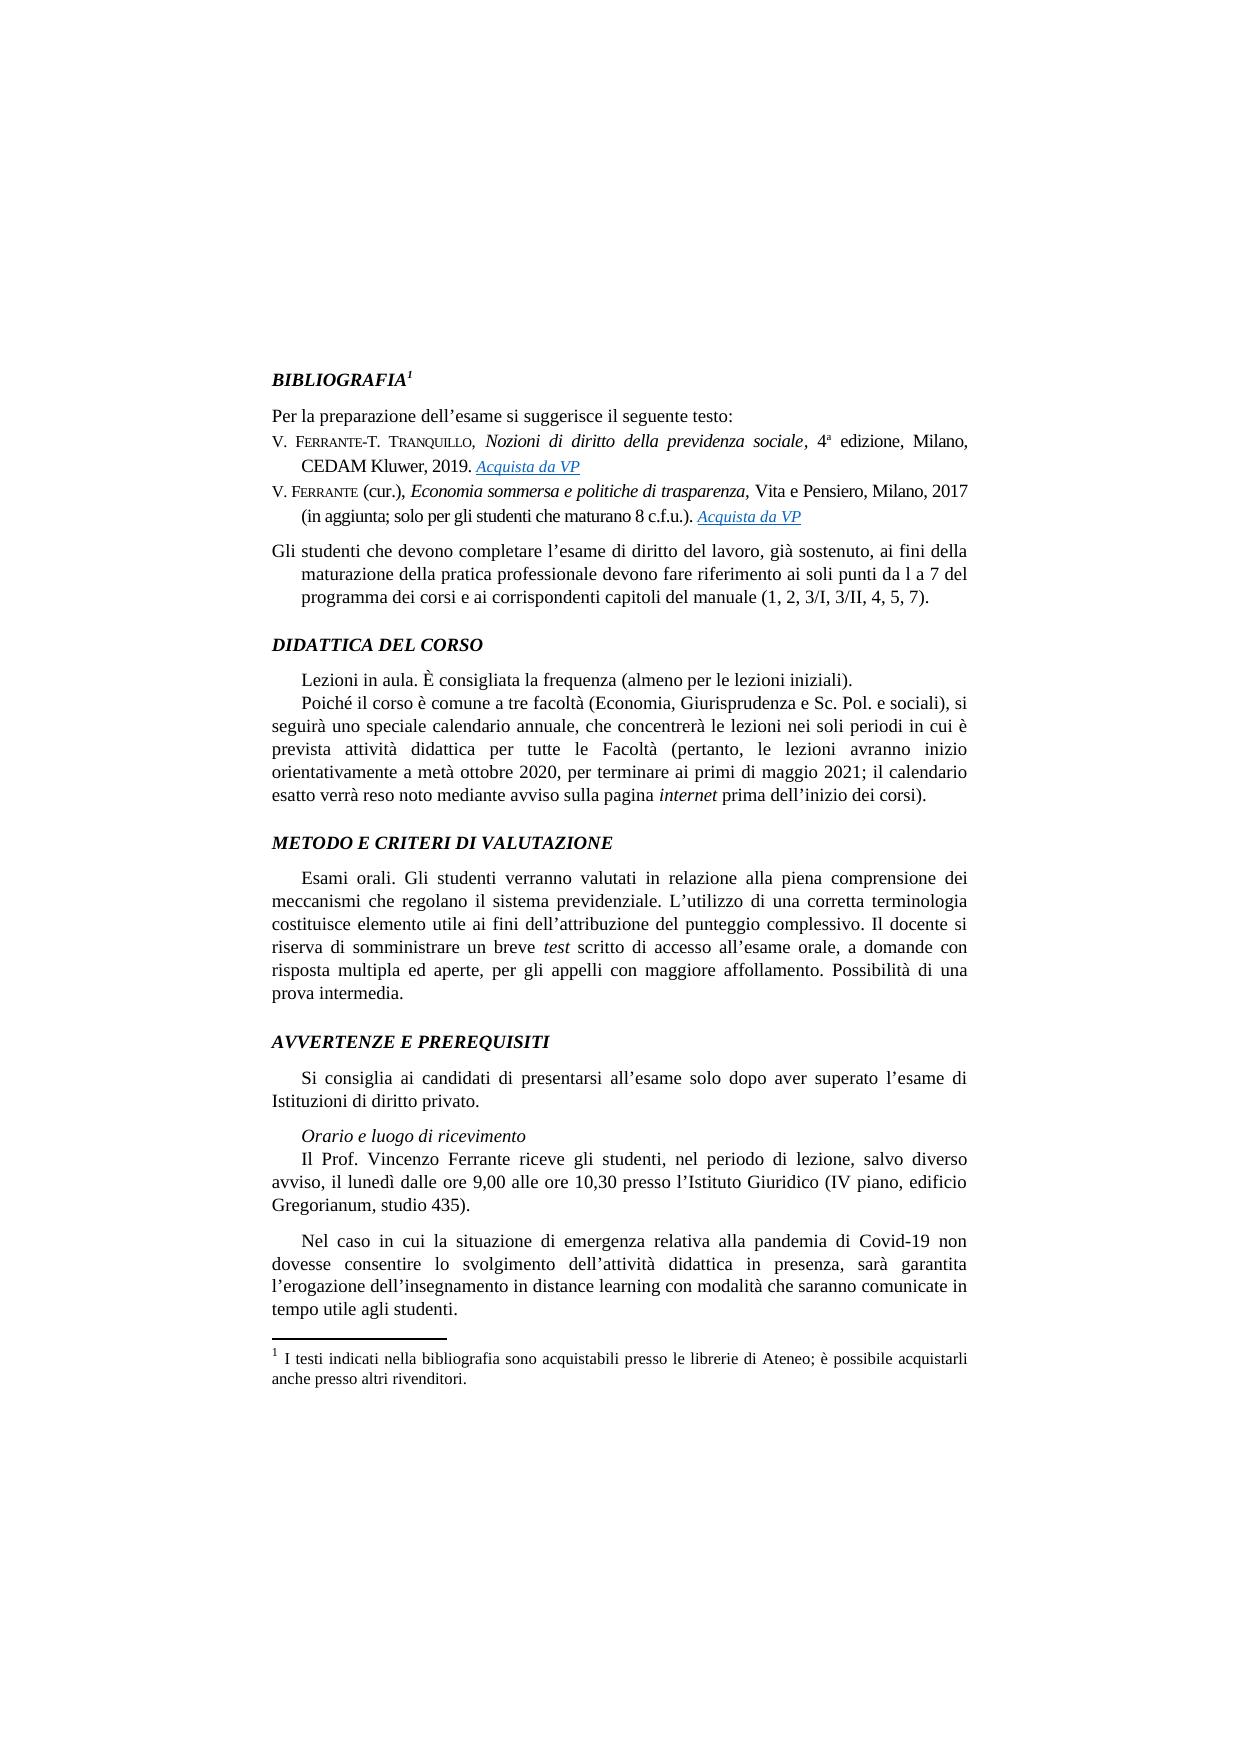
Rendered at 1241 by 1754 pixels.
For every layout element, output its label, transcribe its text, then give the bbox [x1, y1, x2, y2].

text Per la preparazione dell’esame si suggerisce il seguente testo: [272, 404, 968, 427]
text Orario e luogo di ricevimento [272, 1124, 968, 1147]
text Gli studenti che devono completare l’esame di diritto del lavoro, già sostenuto, ai fini della maturazione della pratica professionale devono fare riferimento ai soli punti da l a 7 del programma dei corsi e ai corrispondenti capitoli del manuale (1, 2, 3/I, 3/II, 4, 5, 7). [272, 539, 968, 608]
text METODO E CRITERI DI VALUTAZIONE [272, 831, 968, 854]
text Nel caso in cui la situazione di emergenza relativa alla pandemia di Covid-19 non dovesse consentire lo svolgimento dell’attività didattica in presenza, sarà garantita l’erogazione dell’insegnamento in distance learning con modalità che saranno comunicate in tempo utile agli studenti. [272, 1229, 968, 1320]
text Il Prof. Vincenzo Ferrante riceve gli studenti, nel periodo di lezione, salvo diverso avviso, il lunedì dalle ore 9,00 alle ore 10,30 presso l’Istituto Giuridico (IV piano, edificio Gregorianum, studio 435). [272, 1147, 968, 1216]
text AVVERTENZE E PREREQUISITI [272, 1029, 968, 1054]
text V. Ferrante-T. Tranquillo, Nozioni di diritto della previdenza sociale, 4a edizione, Milano, CEDAM Kluwer, 2019. Acquista da VP [272, 427, 968, 477]
text Esami orali. Gli studenti verranno valutati in relazione alla piena comprensione dei meccanismi che regolano il sistema previdenziale. L’utilizzo di una corretta terminologia costituisce elemento utile ai fini dell’attribuzione del punteggio complessivo. Il docente si riserva di somministrare un breve test scritto di accesso all’esame orale, a domande con risposta multipla ed aperte, per gli appelli con maggiore affollamento. Possibilità di una prova intermedia. [272, 866, 968, 1004]
text Poiché il corso è comune a tre facoltà (Economia, Giurisprudenza e Sc. Pol. e sociali), si seguirà uno speciale calendario annuale, che concentrerà le lezioni nei soli periodi in cui è prevista attività didattica per tutte le Facoltà (pertanto, le lezioni avranno inizio orientativamente a metà ottobre 2020, per terminare ai primi di maggio 2021; il calendario esatto verrà reso noto mediante avviso sulla pagina internet prima dell’inizio dei corsi). [272, 691, 968, 806]
text DIDATTICA DEL CORSO [272, 633, 968, 656]
text BIBLIOGRAFIA [272, 366, 968, 391]
text V. Ferrante (cur.), Economia sommersa e politiche di trasparenza, Vita e Pensiero, Milano, 2017 (in aggiunta; solo per gli studenti che maturano 8 c.f.u.). Acquista da VP [272, 477, 968, 527]
text Si consiglia ai candidati di presentarsi all’esame solo dopo aver superato l’esame di Istituzioni di diritto privato. [272, 1066, 968, 1112]
text Lezioni in aula. È consigliata la frequenza (almeno per le lezioni iniziali). [272, 668, 968, 691]
